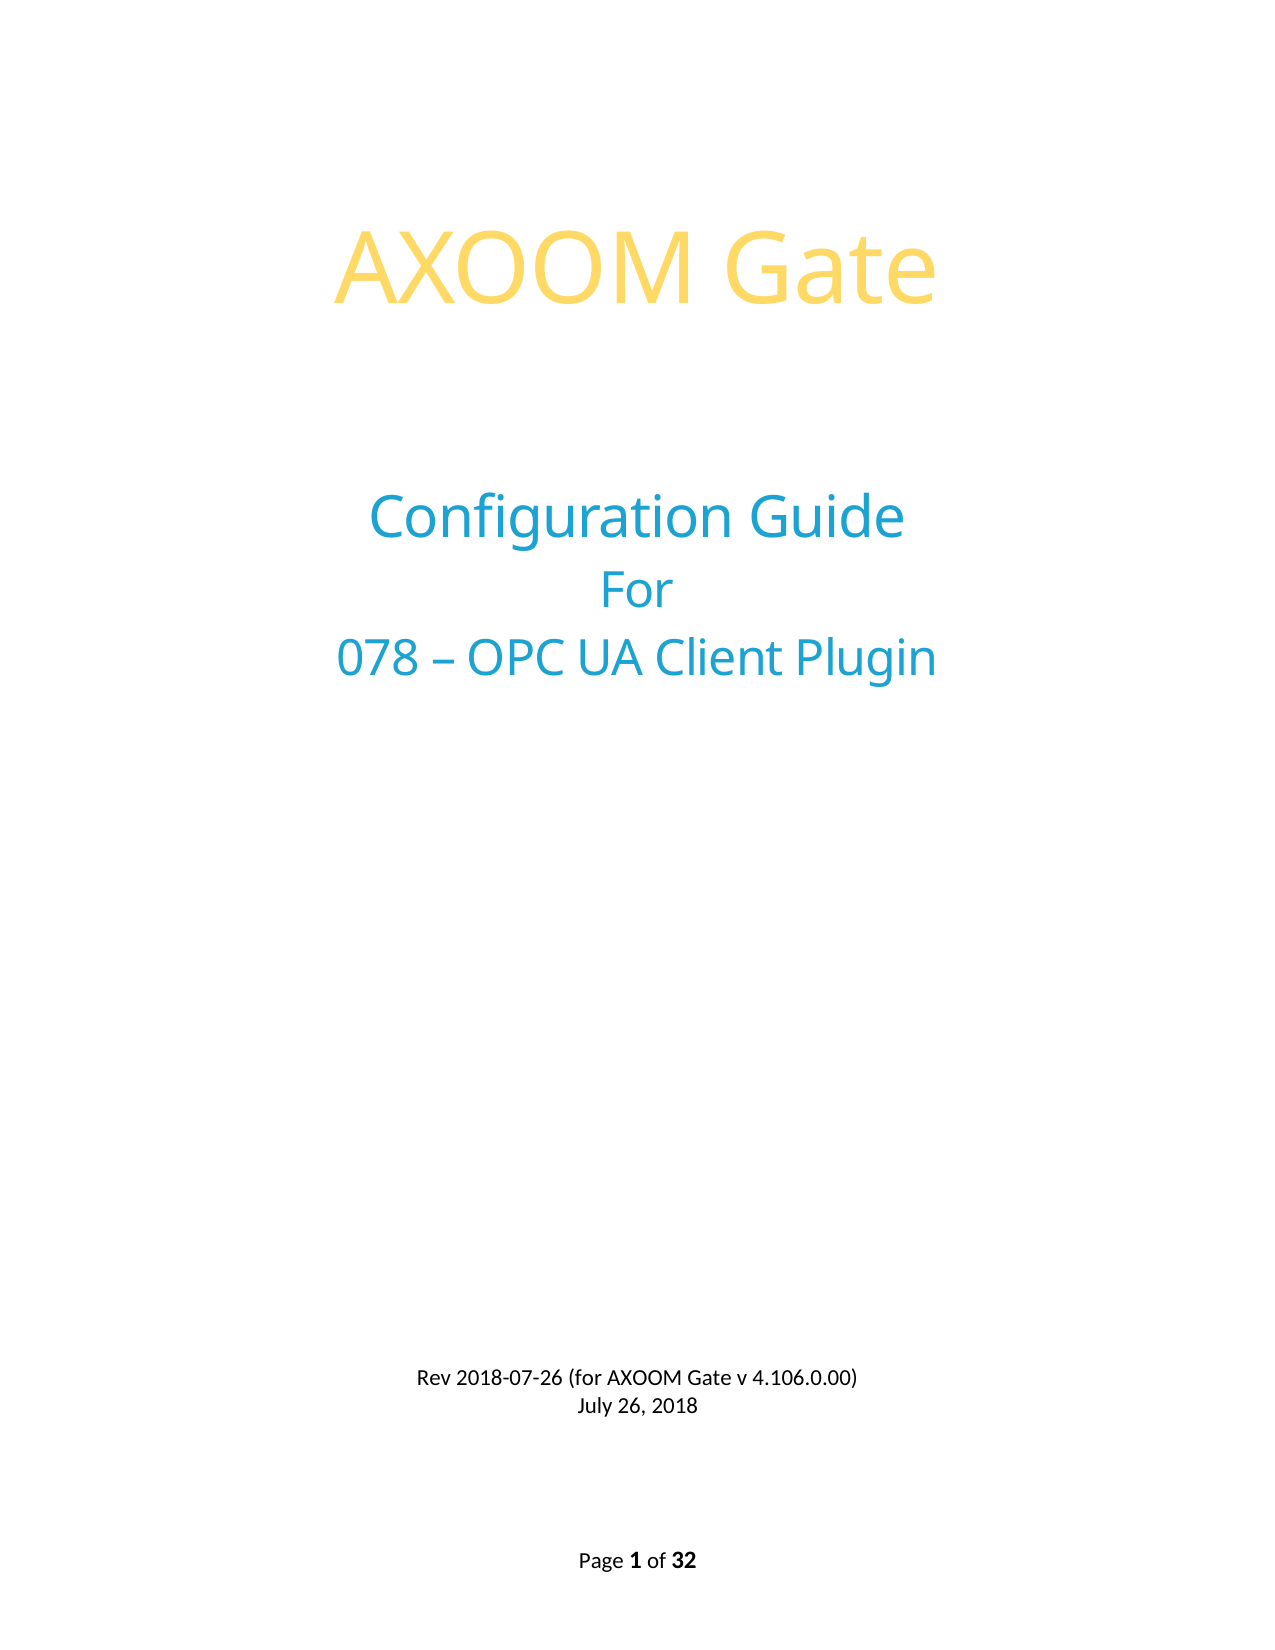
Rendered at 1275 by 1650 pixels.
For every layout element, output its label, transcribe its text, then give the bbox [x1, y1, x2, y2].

title Configuration Guide [150, 474, 1125, 554]
text July 26, 2018 [150, 1391, 1125, 1419]
title 078 – OPC UA Client Plugin [150, 622, 1125, 690]
text Rev 2018-07-26 (for AXOOM Gate v 4.106.0.00) [150, 1363, 1125, 1391]
title For [150, 554, 1125, 622]
title AXOOM Gate [150, 197, 1125, 333]
